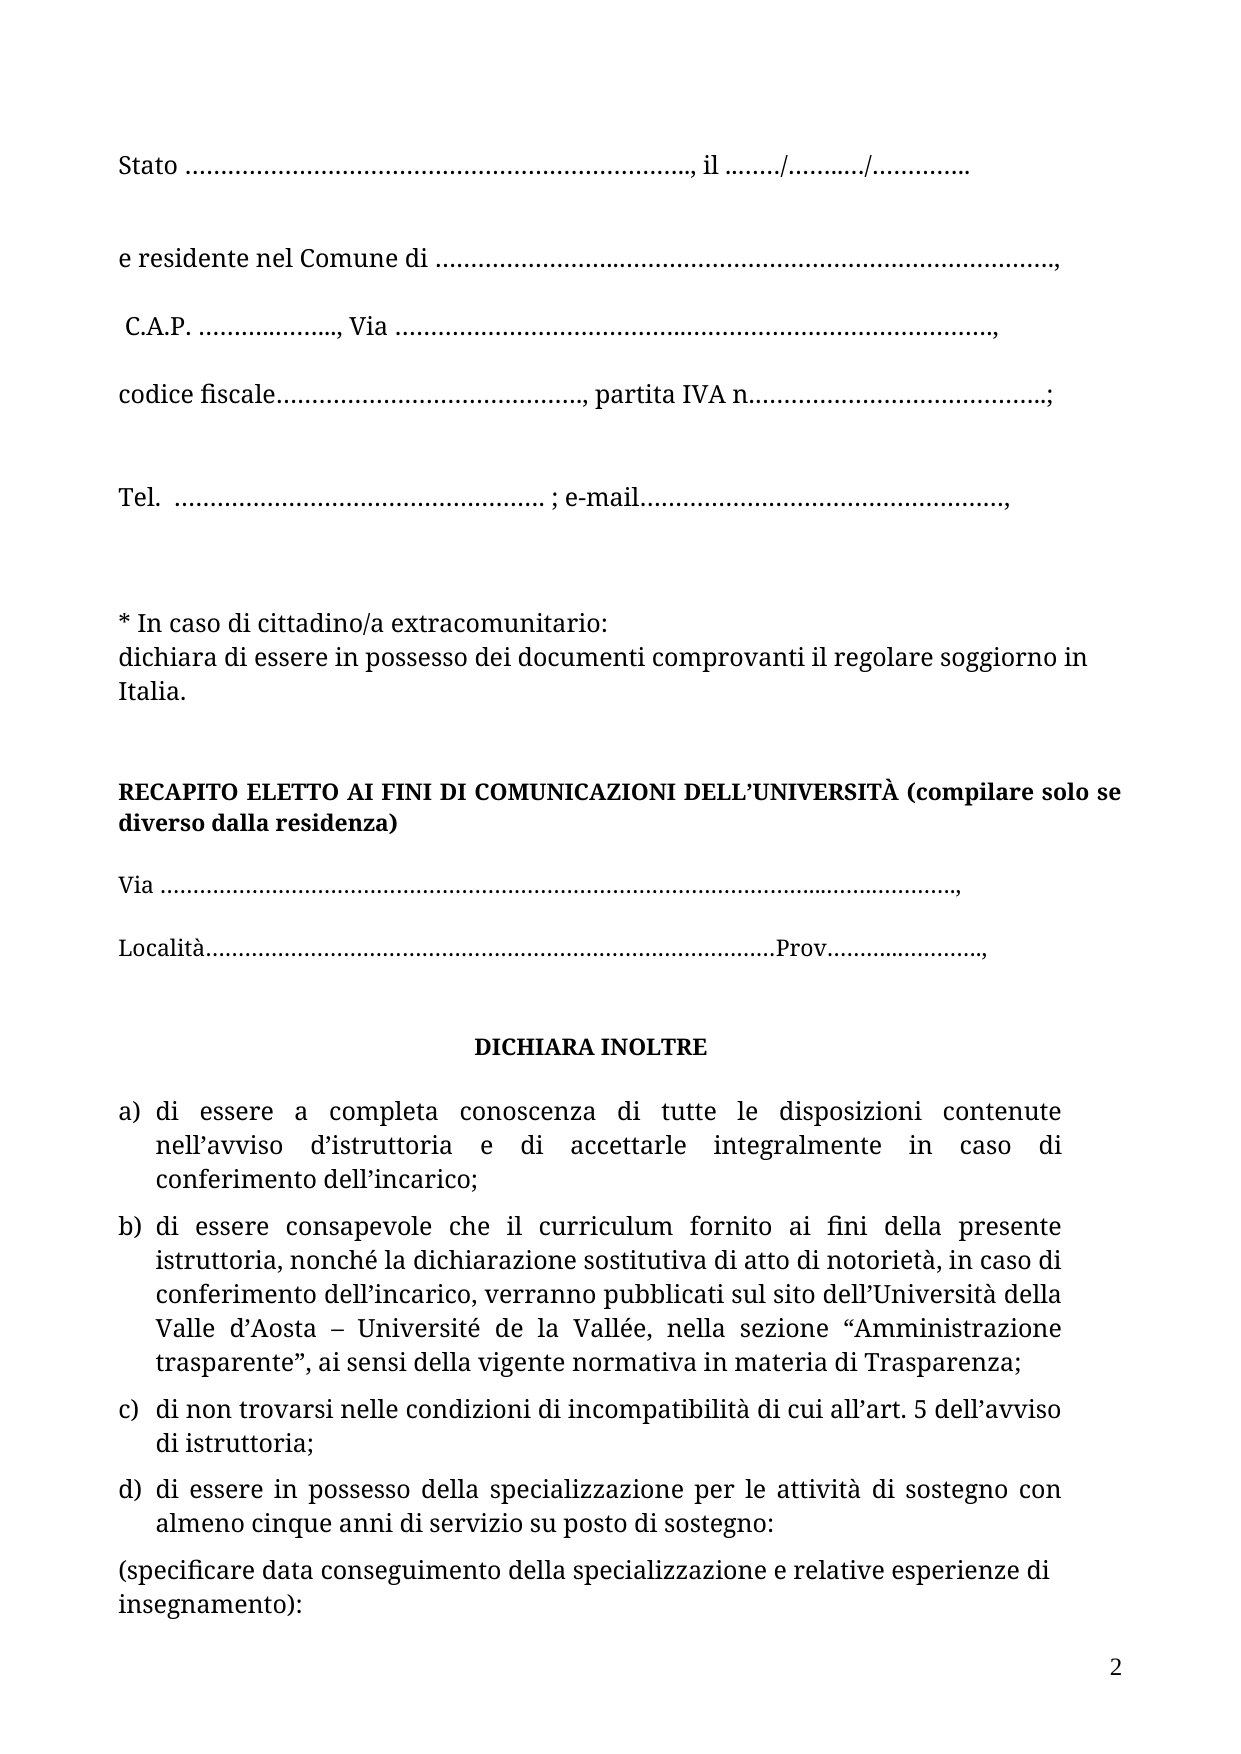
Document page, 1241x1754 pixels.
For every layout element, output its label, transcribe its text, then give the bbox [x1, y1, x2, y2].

text RECAPITO ELETTO AI FINI DI COMUNICAZIONI DELL’UNIVERSITÀ (compilare solo se diverso dalla residenza) [118, 776, 1122, 838]
list di essere in possesso della specializzazione per le attività di sostegno con almeno cinque anni di servizio su posto di sostegno: [118, 1472, 1063, 1540]
list di essere consapevole che il curriculum fornito ai fini della presente istruttoria, nonché la dichiarazione sostitutiva di atto di notorietà, in caso di conferimento dell’incarico, verranno pubblicati sul sito dell’Università della Valle d’Aosta – Université de la Vallée, nella sezione “Amministrazione trasparente”, ai sensi della vigente normativa in materia di Trasparenza; [118, 1208, 1063, 1379]
text dichiara di essere in possesso dei documenti comprovanti il regolare soggiorno in Italia. [118, 639, 1122, 707]
text * In caso di cittadino/a extracomunitario: [118, 605, 1122, 639]
text Località……………………………………………………………………………Prov………..…………., [118, 932, 1122, 963]
text codice fiscale……………………………………., partita IVA n.…………………………………..; [118, 377, 1122, 411]
text DICHIARA INOLTRE [118, 1031, 1063, 1062]
text C.A.P. ………..……..., Via …………………………………..……………………………………., [118, 309, 1122, 343]
text e residente nel Comune di ……………………..……………………………………………………., [118, 241, 1122, 275]
text (specificare data conseguimento della specializzazione e relative esperienze di insegnamento): [118, 1552, 1063, 1621]
list di essere a completa conoscenza di tutte le disposizioni contenute nell’avviso d’istruttoria e di accettarle integralmente in caso di conferimento dell’incarico; [118, 1094, 1063, 1196]
text Via ………………………………………………………………………………………...…….…………., [118, 869, 1122, 901]
text Tel. ……………………………………………. ; e-mail……………………………………………, [118, 479, 1122, 513]
list di non trovarsi nelle condizioni di incompatibilità di cui all’art. 5 dell’avviso di istruttoria; [118, 1391, 1063, 1459]
text Stato …………………………………………………………….., il ..……/……..…/………….. [118, 148, 1122, 182]
